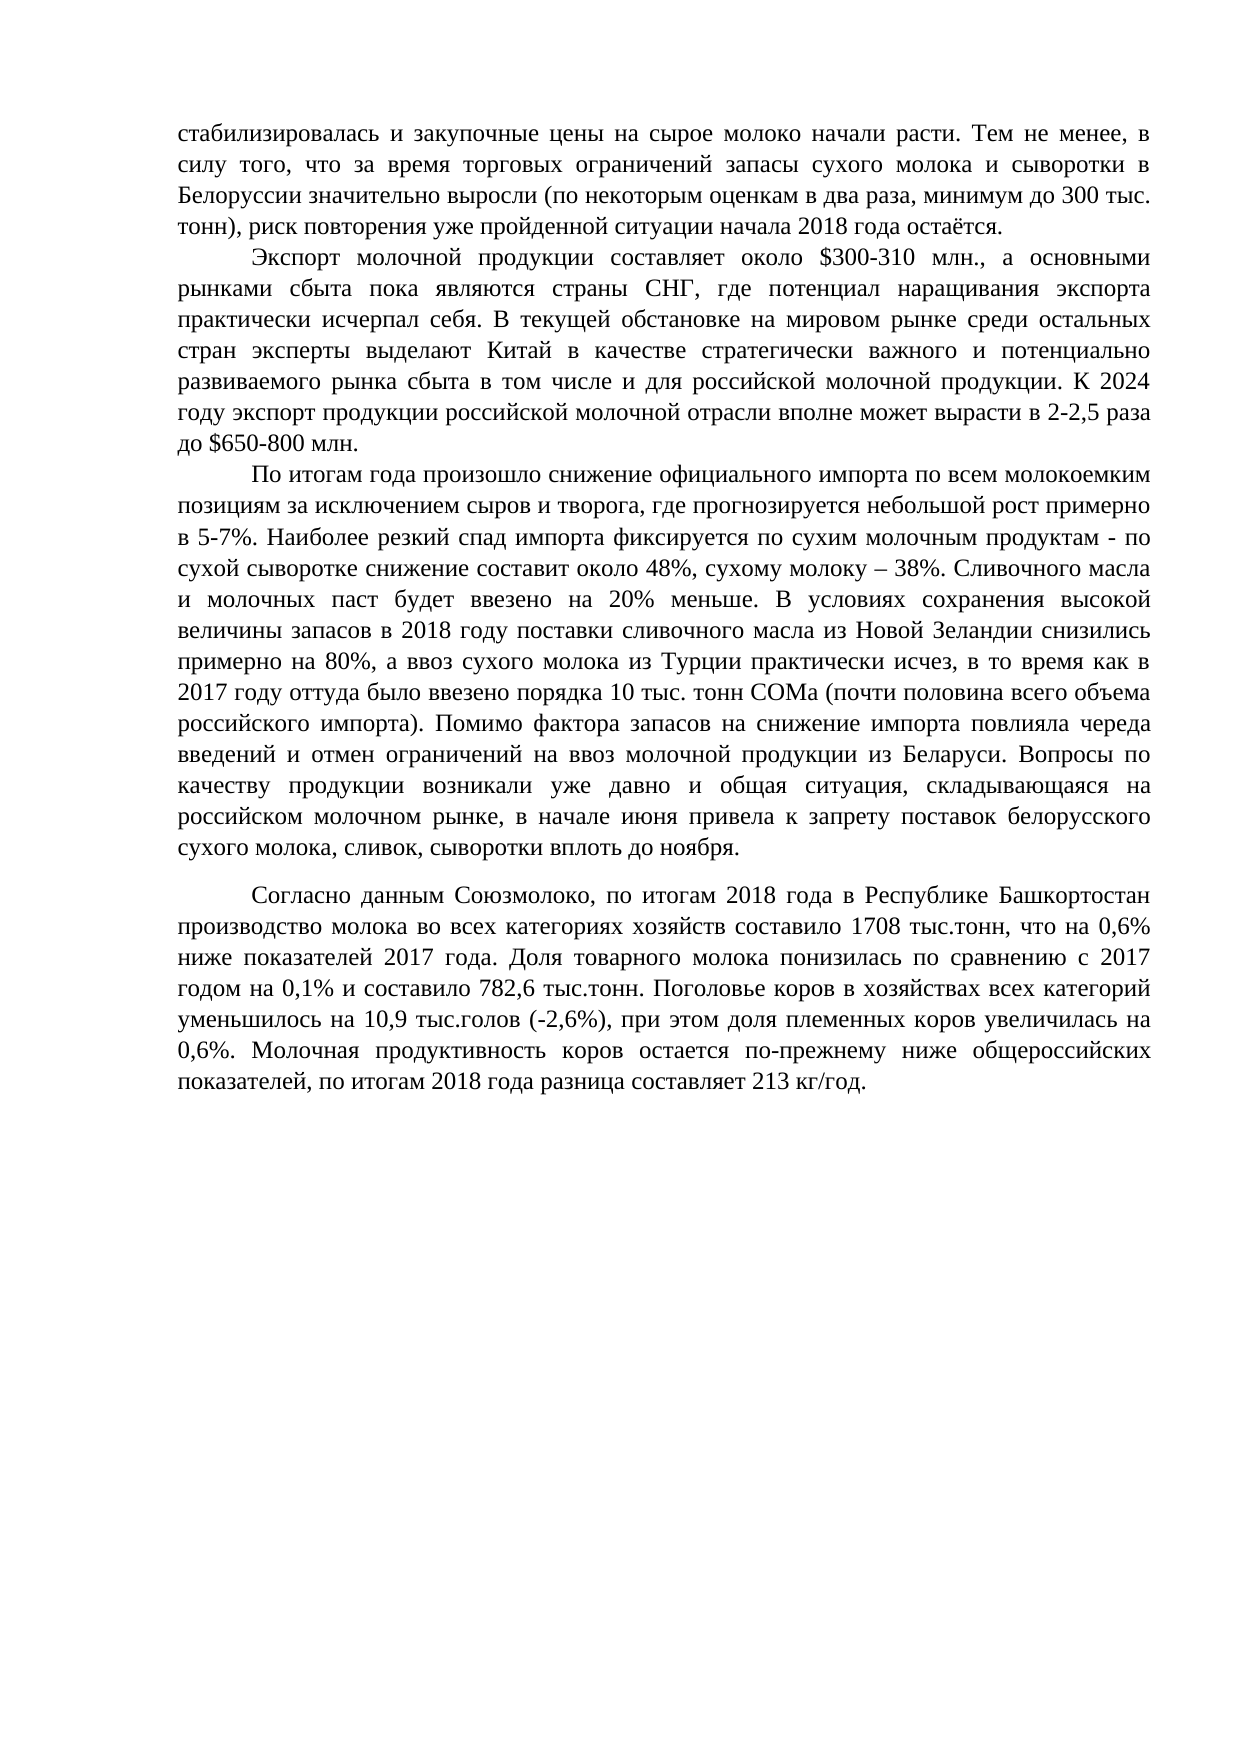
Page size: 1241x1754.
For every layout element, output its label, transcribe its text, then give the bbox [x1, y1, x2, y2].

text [177, 118, 1152, 240]
text По итогам года произошло снижение официального импорта по всем молокоемким позициям за исключением сыров и творога, где прогнозируется небольшой рост примерно в 5-7%. Наиболее резкий спад импорта фиксируется по сухим молочным продуктам - по сухой сыворотке снижение составит около 48%, сухому молоку – 38%. Сливочного масла и молочных паст будет ввезено на 20% меньше. В условиях сохранения высокой величины запасов в 2018 году поставки сливочного масла из Новой Зеландии снизились примерно на 80%, а ввоз сухого молока из Турции практически исчез, в то время как в 2017 году оттуда было ввезено порядка 10 тыс. тонн СОМа (почти половина всего объема российского импорта). Помимо фактора запасов на снижение импорта повлияла череда введений и отмен ограничений на ввоз молочной продукции из Беларуси. Вопросы по качеству продукции возникали уже давно и общая ситуация, складывающаяся на российском молочном рынке, в начале июня привела к запрету поставок белорусского сухого молока, сливок, сыворотки вплоть до ноября. [177, 459, 1152, 861]
text Согласно данным Союзмолоко, по итогам 2018 года в Республике Башкортостан производство молока во всех категориях хозяйств составило 1708 тыс.тонн, что на 0,6% ниже показателей 2017 года. Доля товарного молока понизилась по сравнению с 2017 годом на 0,1% и составило 782,6 тыс.тонн. Поголовье коров в хозяйствах всех категорий уменьшилось на 10,9 тыс.голов (-2,6%), при этом доля племенных коров увеличилась на 0,6%. Молочная продуктивность коров остается по-прежнему ниже общероссийских показателей, по итогам 2018 года разница составляет 213 кг/год. [177, 880, 1152, 1095]
text Экспорт молочной продукции составляет около $300-310 млн., а основными рынками сбыта пока являются страны СНГ, где потенциал наращивания экспорта практически исчерпал себя. В текущей обстановке на мировом рынке среди остальных стран эксперты выделают Китай в качестве стратегически важного и потенциально развиваемого рынка сбыта в том числе и для российской молочной продукции. К 2024 году экспорт продукции российской молочной отрасли вполне может вырасти в 2-2,5 раза до $650-800 млн. [177, 242, 1152, 457]
